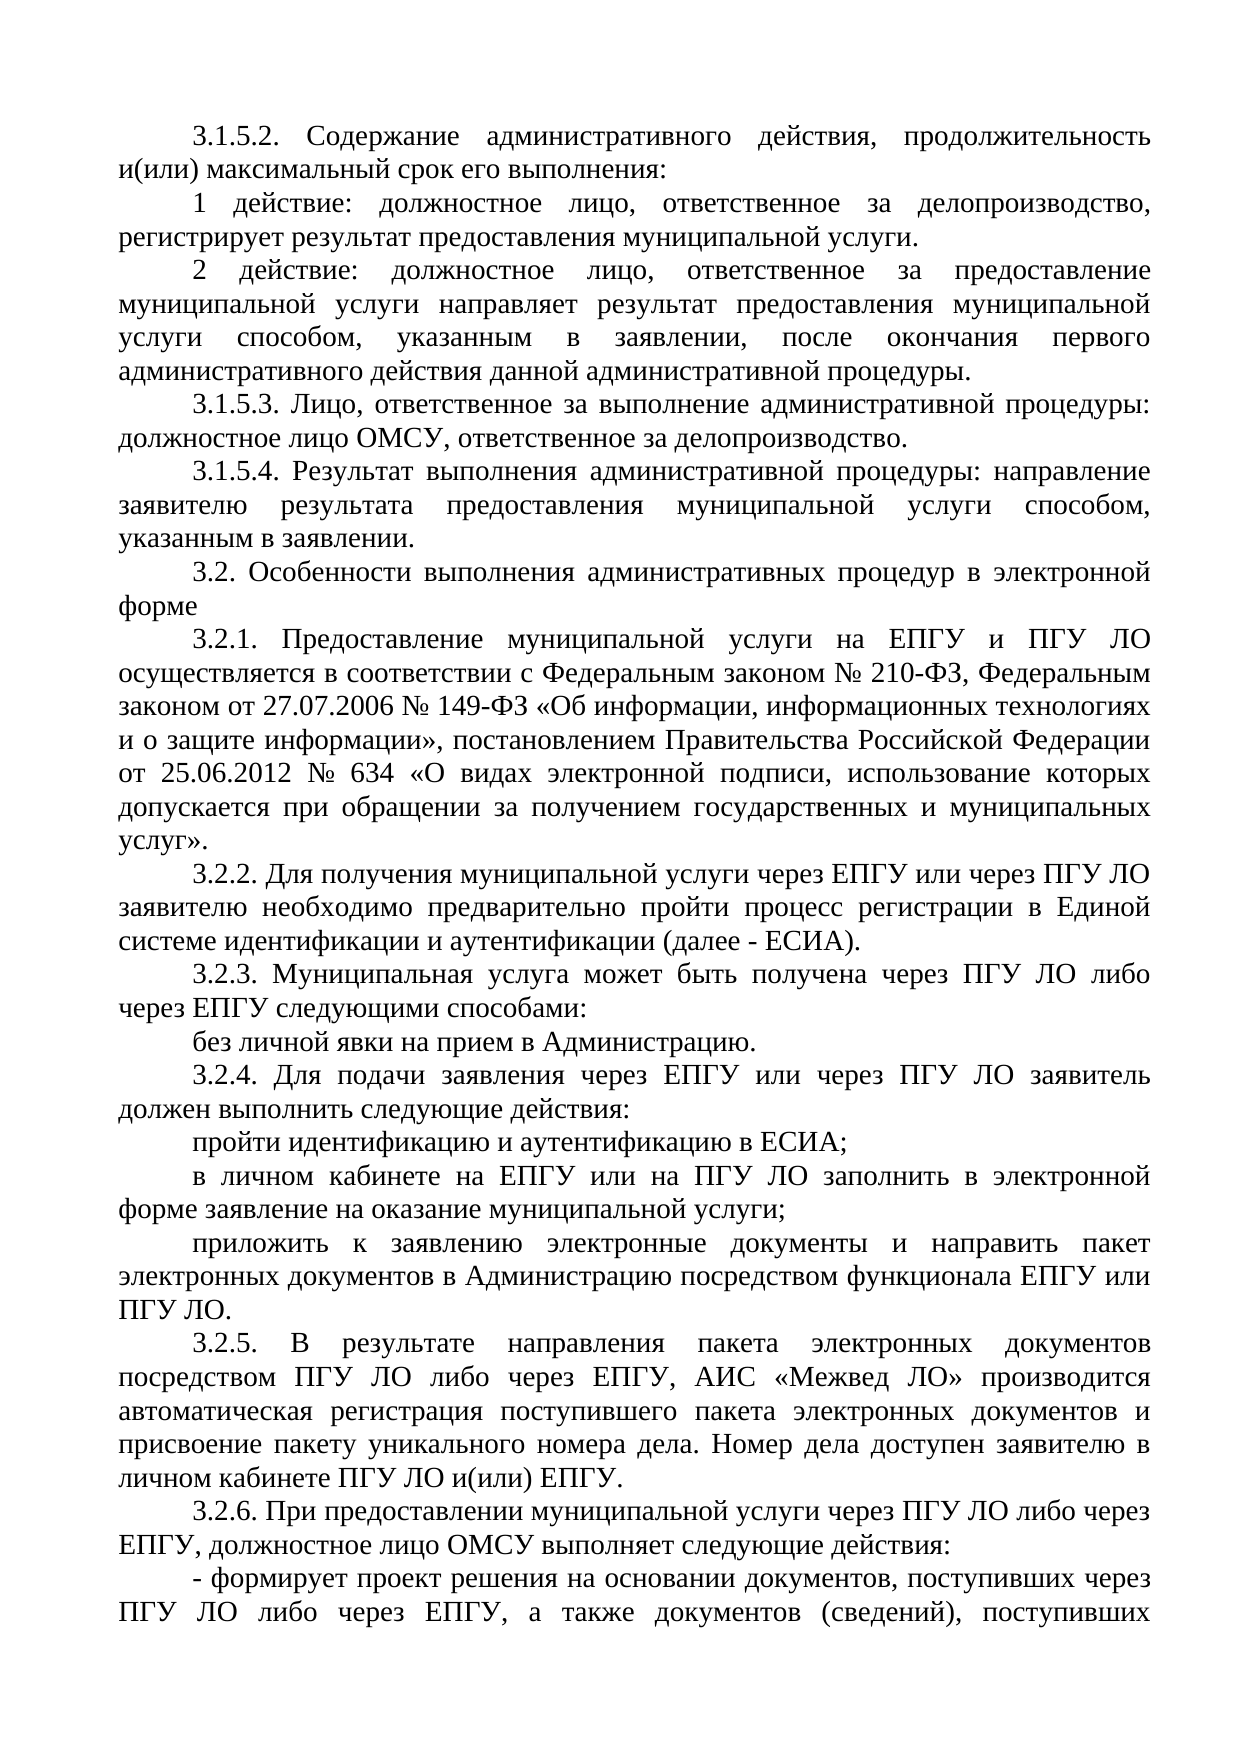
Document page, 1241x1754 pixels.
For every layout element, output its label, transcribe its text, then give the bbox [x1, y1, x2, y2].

text без личной явки на прием в Администрацию. [118, 1024, 1152, 1057]
text пройти идентификацию и аутентификацию в ЕСИА; [118, 1124, 1152, 1158]
text 3.2.2. Для получения муниципальной услуги через ЕПГУ или через ПГУ ЛО заявителю необходимо предварительно пройти процесс регистрации в Единой системе идентификации и аутентификации (далее - ЕСИА). [118, 856, 1152, 957]
text 2 действие: должностное лицо, ответственное за предоставление муниципальной услуги направляет результат предоставления муниципальной услуги способом, указанным в заявлении, после окончания первого административного действия данной административной процедуры. [118, 252, 1152, 386]
text 3.1.5.3. Лицо, ответственное за выполнение административной процедуры: должностное лицо ОМСУ, ответственное за делопроизводство. [118, 386, 1152, 453]
text 3.2.3. Муниципальная услуга может быть получена через ПГУ ЛО либо через ЕПГУ следующими способами: [118, 957, 1152, 1024]
text в личном кабинете на ЕПГУ или на ПГУ ЛО заполнить в электронной форме заявление на оказание муниципальной услуги; [118, 1158, 1152, 1225]
text 3.1.5.4. Результат выполнения административной процедуры: направление заявителю результата предоставления муниципальной услуги способом, указанным в заявлении. [118, 453, 1152, 554]
text 3.2.1. Предоставление муниципальной услуги на ЕПГУ и ПГУ ЛО осуществляется в соответствии с Федеральным законом № 210-ФЗ, Федеральным законом от 27.07.2006 № 149-ФЗ «Об информации, информационных технологиях и о защите информации», постановлением Правительства Российской Федерации от 25.06.2012 № 634 «О видах электронной подписи, использование которых допускается при обращении за получением государственных и муниципальных услуг». [118, 621, 1152, 856]
text 3.2.5. В результате направления пакета электронных документов посредством ПГУ ЛО либо через ЕПГУ, АИС «Межвед ЛО» производится автоматическая регистрация поступившего пакета электронных документов и присвоение пакету уникального номера дела. Номер дела доступен заявителю в личном кабинете ПГУ ЛО и(или) ЕПГУ. [118, 1326, 1152, 1493]
text 1 действие: должностное лицо, ответственное за делопроизводство, регистрирует результат предоставления муниципальной услуги. [118, 185, 1152, 252]
text 3.1.5.2. Содержание административного действия, продолжительность и(или) максимальный срок его выполнения: [118, 118, 1152, 185]
text 3.2.6. При предоставлении муниципальной услуги через ПГУ ЛО либо через ЕПГУ, должностное лицо ОМСУ выполняет следующие действия: [118, 1493, 1152, 1560]
text 3.2.4. Для подачи заявления через ЕПГУ или через ПГУ ЛО заявитель должен выполнить следующие действия: [118, 1057, 1152, 1124]
text приложить к заявлению электронные документы и направить пакет электронных документов в Администрацию посредством функционала ЕПГУ или ПГУ ЛО. [118, 1225, 1152, 1326]
text 3.2. Особенности выполнения административных процедур в электронной форме [118, 554, 1152, 621]
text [118, 1560, 1152, 1627]
